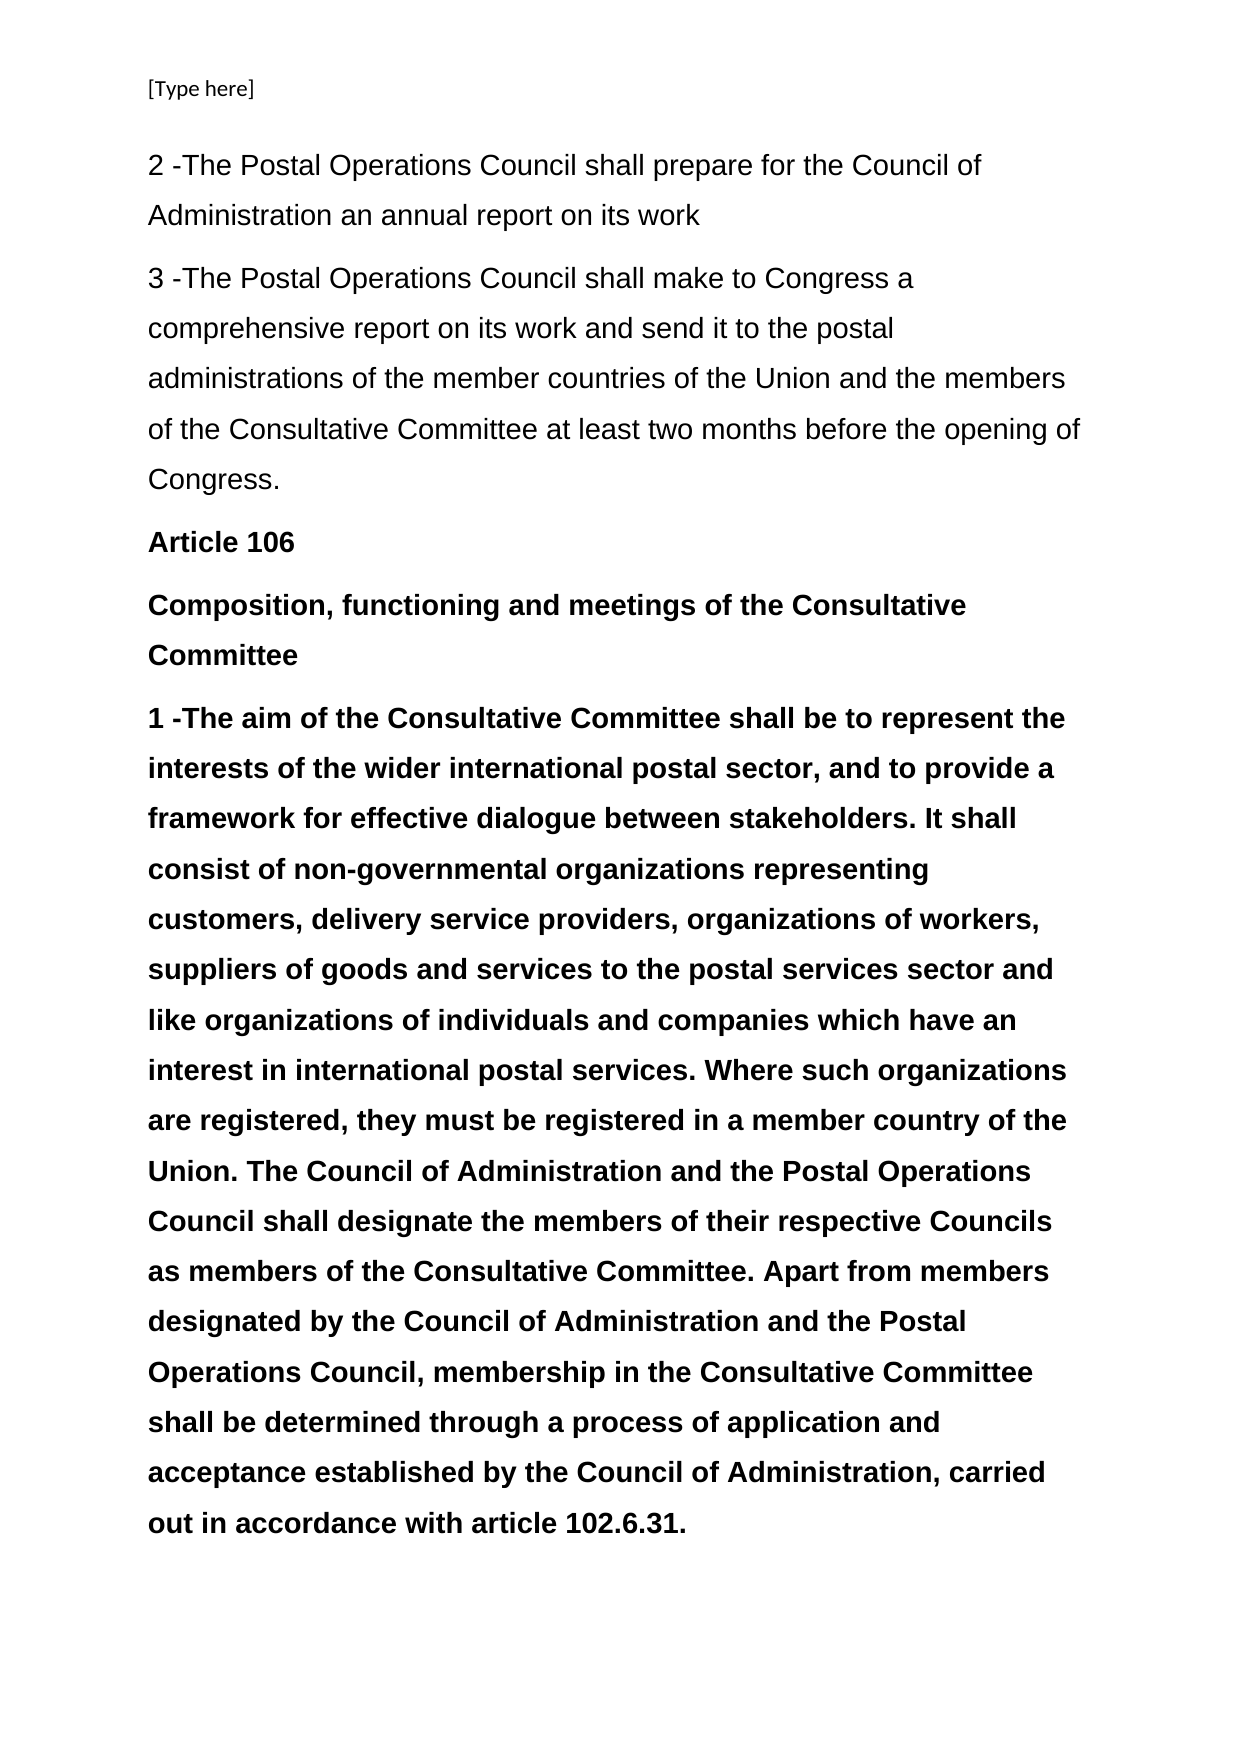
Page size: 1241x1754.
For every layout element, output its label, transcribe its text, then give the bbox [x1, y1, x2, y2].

text Composition, functioning and meetings of the Consultative Committee [148, 588, 1093, 671]
text 3 -The Postal Operations Council shall make to Congress a comprehensive report on its work and send it to the postal administrations of the member countries of the Union and the members of the Consultative Committee at least two months before the opening of Congress. [148, 261, 1093, 496]
text 2 -The Postal Operations Council shall prepare for the Council of Administration an annual report on its work [148, 148, 1093, 231]
text Article 106 [148, 525, 1093, 558]
text 1 -The aim of the Consultative Committee shall be to represent the interests of the wider international postal sector, and to provide a framework for effective dialogue between stakeholders. It shall consist of non-governmental organizations representing customers, delivery service providers, organizations of workers, suppliers of goods and services to the postal services sector and like organizations of individuals and companies which have an interest in international postal services. Where such organizations are registered, they must be registered in a member country of the Union. The Council of Administration and the Postal Operations Council shall designate the members of their respective Councils as members of the Consultative Committee. Apart from members designated by the Council of Administration and the Postal Operations Council, membership in the Consultative Committee shall be determined through a process of application and acceptance established by the Council of Administration, carried out in accordance with article 102.6.31. [148, 701, 1093, 1539]
